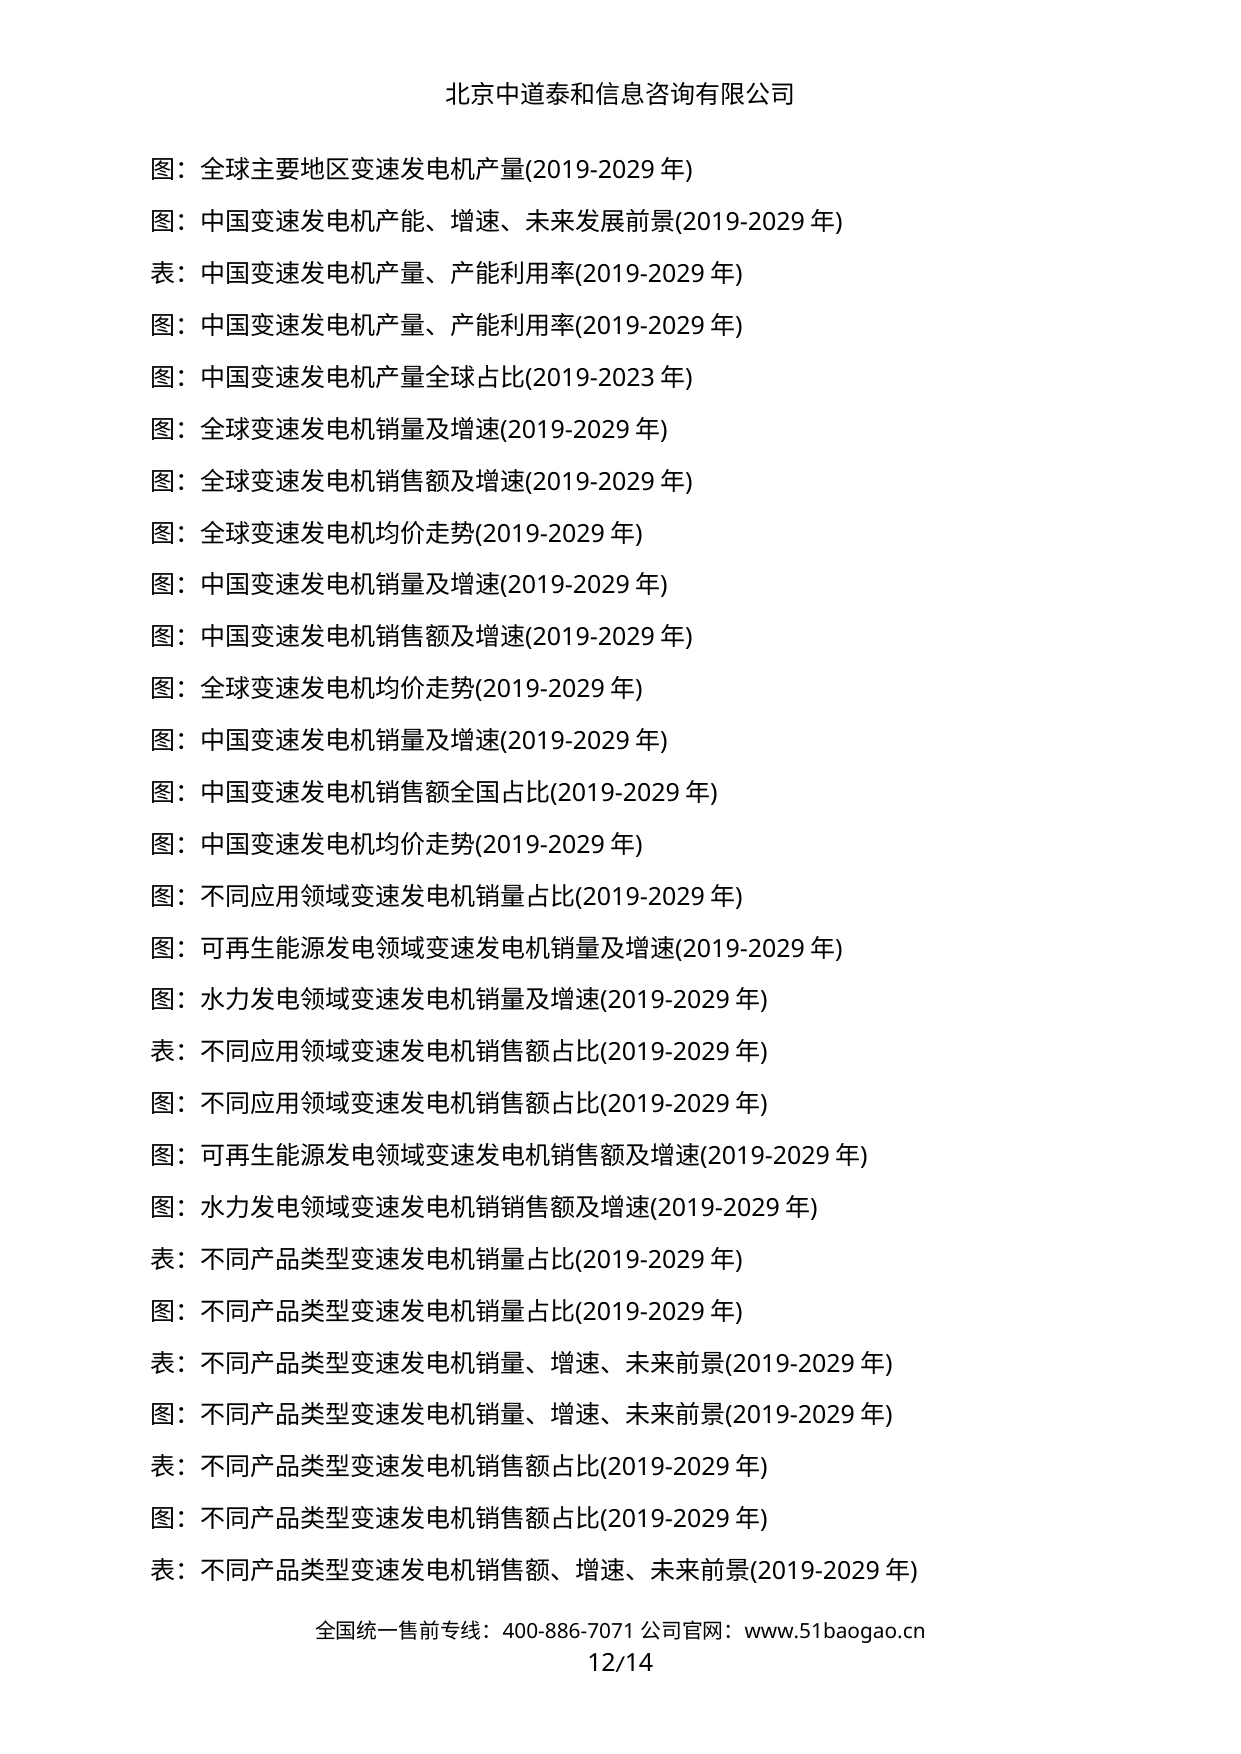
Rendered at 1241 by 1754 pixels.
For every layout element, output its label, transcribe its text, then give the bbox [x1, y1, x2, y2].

text 图：可再生能源发电领域变速发电机销量及增速(2019-2029年) [150, 928, 1090, 964]
text 表：不同产品类型变速发电机销售额占比(2019-2029年) [150, 1447, 1090, 1483]
text 图：中国变速发电机销量及增速(2019-2029年) [150, 565, 1090, 601]
text 图：不同应用领域变速发电机销量占比(2019-2029年) [150, 876, 1090, 912]
text 图：不同产品类型变速发电机销量、增速、未来前景(2019-2029年) [150, 1395, 1090, 1431]
text 图：不同产品类型变速发电机销售额占比(2019-2029年) [150, 1499, 1090, 1535]
text 表：不同产品类型变速发电机销售额、增速、未来前景(2019-2029年) [150, 1551, 1090, 1587]
text 图：可再生能源发电领域变速发电机销售额及增速(2019-2029年) [150, 1136, 1090, 1172]
text 表：不同产品类型变速发电机销量占比(2019-2029年) [150, 1239, 1090, 1276]
text 图：中国变速发电机产量、产能利用率(2019-2029年) [150, 306, 1090, 342]
text 图：全球变速发电机均价走势(2019-2029年) [150, 513, 1090, 549]
text 图：水力发电领域变速发电机销量及增速(2019-2029年) [150, 980, 1090, 1016]
text 图：全球变速发电机销量及增速(2019-2029年) [150, 409, 1090, 446]
text 图：全球变速发电机销售额及增速(2019-2029年) [150, 461, 1090, 497]
text 图：中国变速发电机产能、增速、未来发展前景(2019-2029年) [150, 202, 1090, 238]
text 图：水力发电领域变速发电机销销售额及增速(2019-2029年) [150, 1187, 1090, 1224]
text 图：中国变速发电机产量全球占比(2019-2023年) [150, 357, 1090, 394]
text 图：中国变速发电机销售额全国占比(2019-2029年) [150, 772, 1090, 809]
text 表：不同应用领域变速发电机销售额占比(2019-2029年) [150, 1032, 1090, 1068]
text 图：全球变速发电机均价走势(2019-2029年) [150, 669, 1090, 705]
text 表：中国变速发电机产量、产能利用率(2019-2029年) [150, 254, 1090, 290]
text 图：中国变速发电机销量及增速(2019-2029年) [150, 721, 1090, 757]
text 表：不同产品类型变速发电机销量、增速、未来前景(2019-2029年) [150, 1343, 1090, 1379]
text 图：中国变速发电机均价走势(2019-2029年) [150, 824, 1090, 861]
text 图：不同应用领域变速发电机销售额占比(2019-2029年) [150, 1084, 1090, 1120]
text 图：中国变速发电机销售额及增速(2019-2029年) [150, 617, 1090, 653]
text 图：全球主要地区变速发电机产量(2019-2029年) [150, 150, 1090, 186]
text 图：不同产品类型变速发电机销量占比(2019-2029年) [150, 1291, 1090, 1327]
